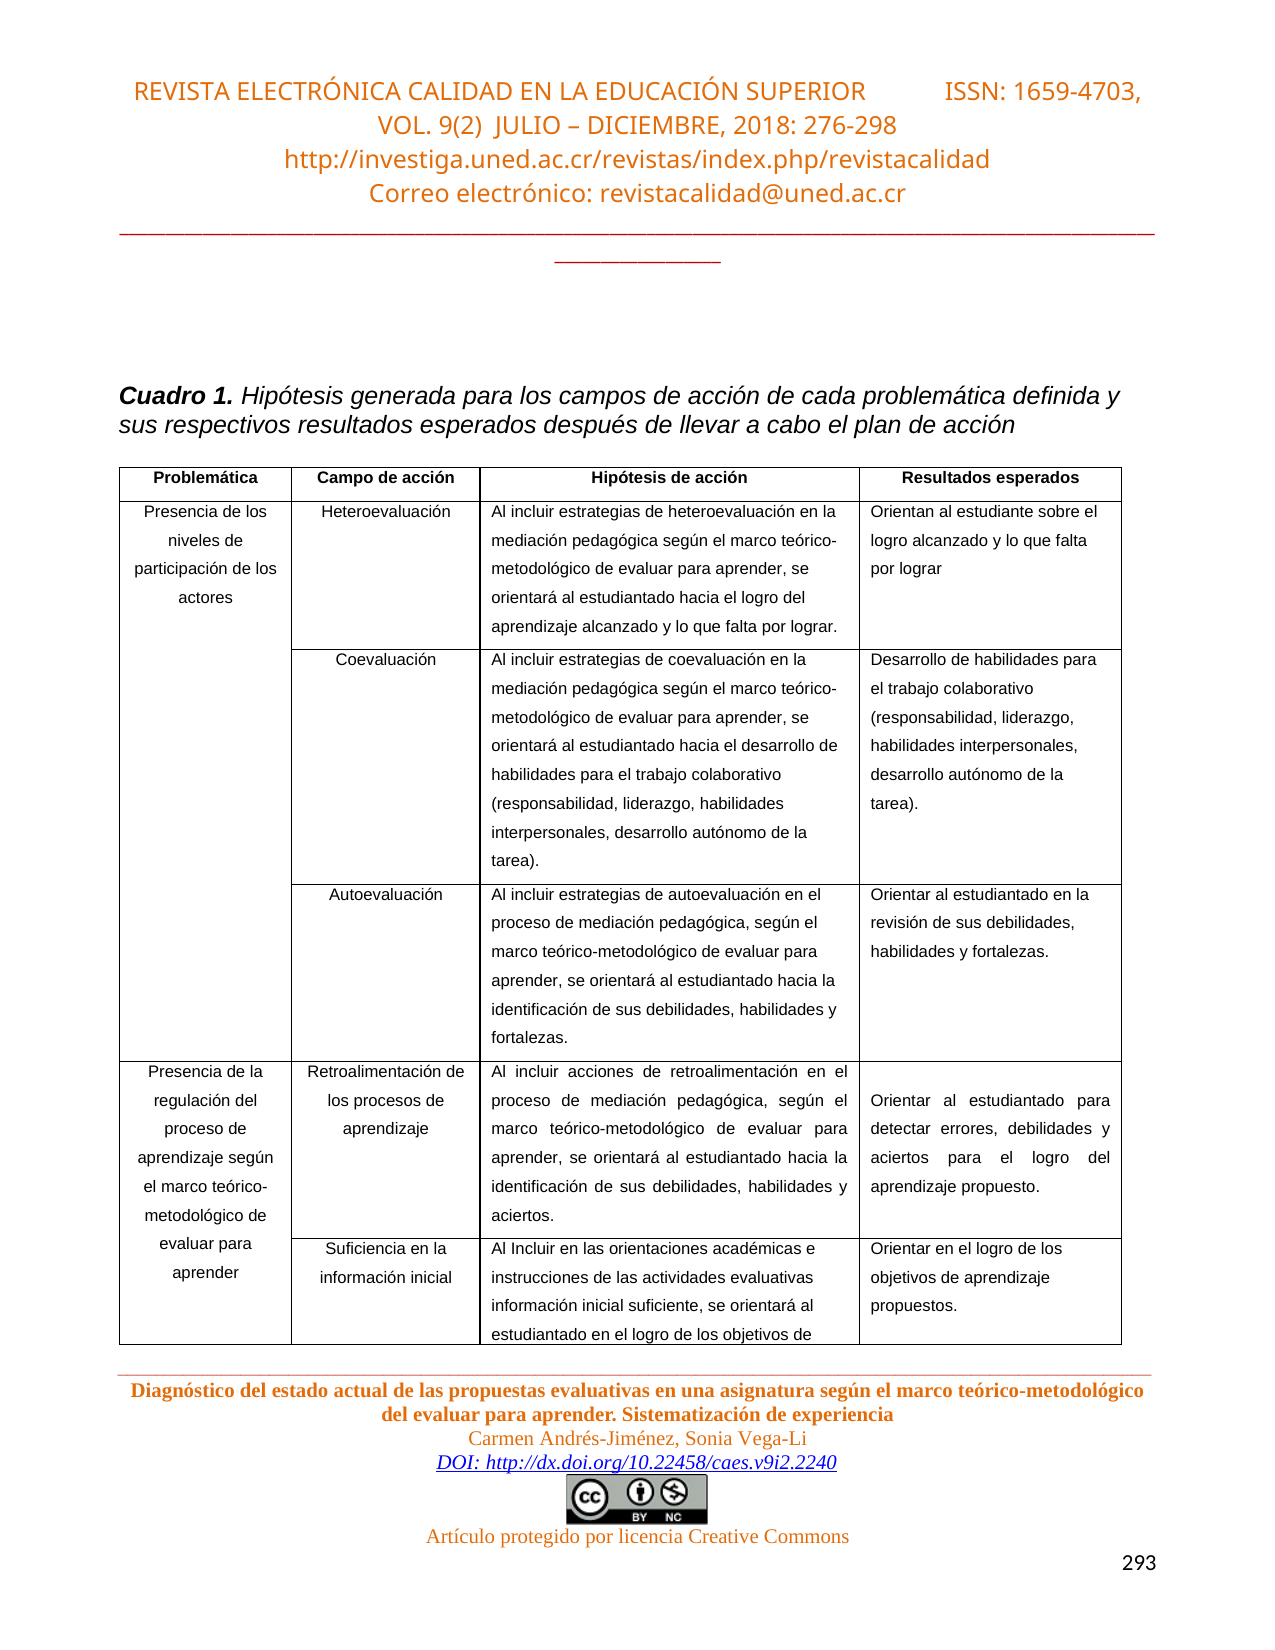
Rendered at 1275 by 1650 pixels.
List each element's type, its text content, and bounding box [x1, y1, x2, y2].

table_cell Orientar al estudiantado para detectar errores, debilidades y aciertos para el logro del aprendizaje propuesto. [860, 1062, 1121, 1238]
table_cell Al incluir acciones de retroalimentación en el proceso de mediación pedagógica, según el marco teórico-metodológico de evaluar para aprender, se orientará al estudiantado hacia la identificación de sus debilidades, habilidades y aciertos. [481, 1062, 859, 1238]
table_cell Al incluir estrategias de heteroevaluación en la mediación pedagógica según el marco teórico-metodológico de evaluar para aprender, se orientará al estudiantado hacia el logro del aprendizaje alcanzado y lo que falta por lograr. [481, 502, 859, 649]
table_cell Presencia de la regulación del proceso de aprendizaje según el marco teórico-metodológico de evaluar para aprender [120, 1062, 291, 1344]
table_cell Retroalimentación de los procesos de aprendizaje [292, 1062, 479, 1238]
text Cuadro 1. Hipótesis generada para los campos de acción de cada problemática definida y sus respectivos resultados esperados después de llevar a cabo el plan de acción [118, 381, 1156, 438]
picture [566, 1474, 709, 1525]
table_cell Desarrollo de habilidades para el trabajo colaborativo (responsabilidad, liderazgo, habilidades interpersonales, desarrollo autónomo de la tarea). [860, 650, 1121, 883]
table_cell Orientan al estudiante sobre el logro alcanzado y lo que falta por lograr [860, 502, 1121, 649]
table_header Problemática [120, 468, 291, 501]
table_cell Orientar al estudiantado en la revisión de sus debilidades, habilidades y fortalezas. [860, 885, 1121, 1061]
table_cell Autoevaluación [292, 885, 479, 1061]
table_cell Al incluir estrategias de autoevaluación en el proceso de mediación pedagógica, según el marco teórico-metodológico de evaluar para aprender, se orientará al estudiantado hacia la identificación de sus debilidades, habilidades y fortalezas. [481, 885, 859, 1061]
table_cell Al incluir estrategias de coevaluación en la mediación pedagógica según el marco teórico-metodológico de evaluar para aprender, se orientará al estudiantado hacia el desarrollo de habilidades para el trabajo colaborativo (responsabilidad, liderazgo, habilidades interpersonales, desarrollo autónomo de la tarea). [481, 650, 859, 883]
table_cell Presencia de los niveles de participación de los actores [120, 502, 291, 1061]
table_header Hipótesis de acción [481, 468, 859, 501]
table_cell Heteroevaluación [292, 502, 479, 649]
table_cell Coevaluación [292, 650, 479, 883]
table_cell Suficiencia en la información inicial [292, 1239, 479, 1344]
table_cell Orientar en el logro de los objetivos de aprendizaje propuestos. [860, 1239, 1121, 1344]
table_header Campo de acción [292, 468, 479, 501]
table_header Resultados esperados [860, 468, 1121, 501]
